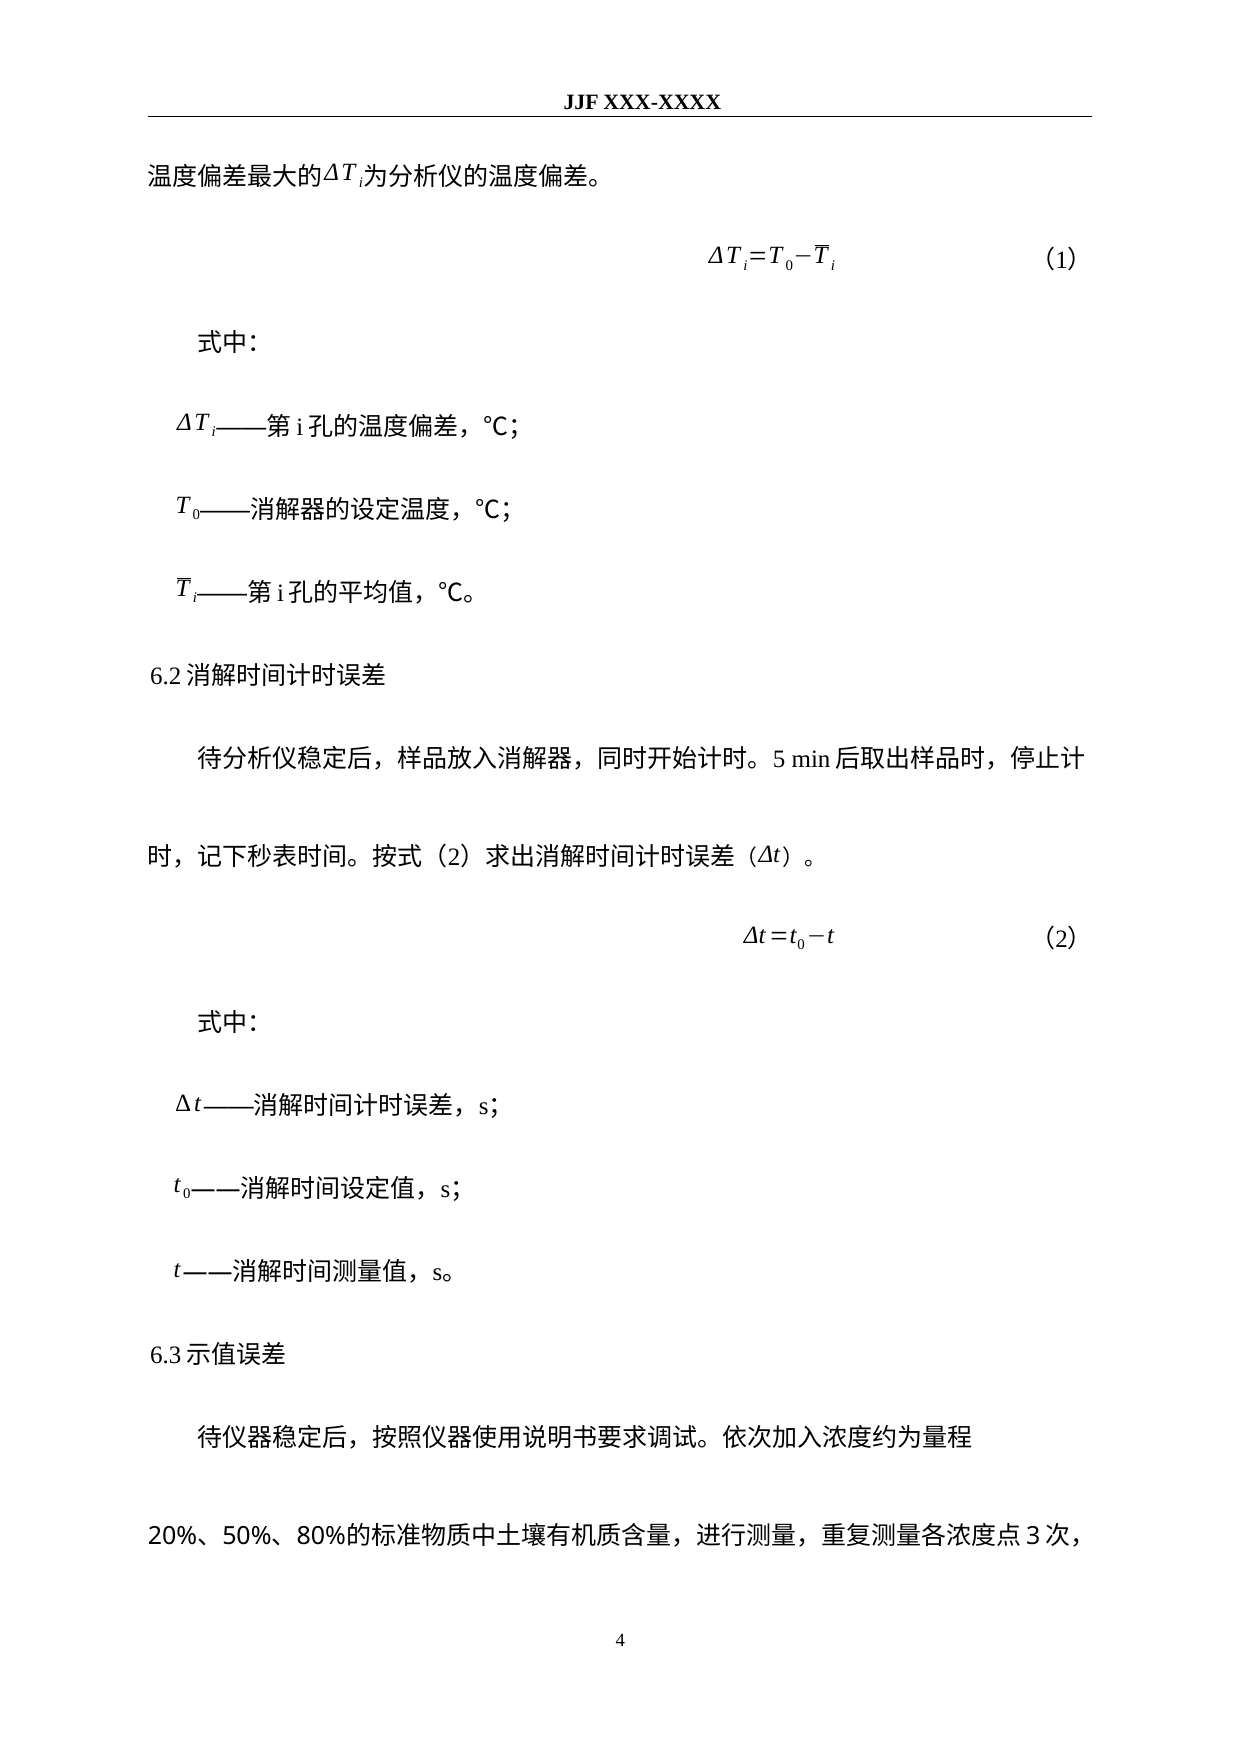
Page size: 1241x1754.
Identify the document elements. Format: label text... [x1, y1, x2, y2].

text 6.3示值误差 [148, 1320, 1092, 1385]
text 6.2消解时间计时误差 [148, 641, 1092, 706]
text （1） [148, 225, 1092, 290]
text 式中： [148, 988, 1092, 1053]
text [148, 1403, 1092, 1566]
text ——第i孔的温度偏差，℃； [148, 392, 1092, 457]
text ——消解器的设定温度，℃； [148, 475, 1092, 540]
text ——消解时间计时误差，s； [148, 1071, 1092, 1136]
text 待分析仪稳定后，样品放入消解器，同时开始计时。5 min后取出样品时，停止计时，记下秒表时间。按式（2）求出消解时间计时误差（）。 [148, 724, 1092, 887]
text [148, 142, 1092, 207]
text 式中： [148, 308, 1092, 373]
text ——消解时间测量值，s。 [148, 1237, 1092, 1302]
text ——第i孔的平均值，℃。 [148, 558, 1092, 623]
text ——消解时间设定值，s； [148, 1154, 1092, 1219]
text （2） [148, 905, 1092, 970]
